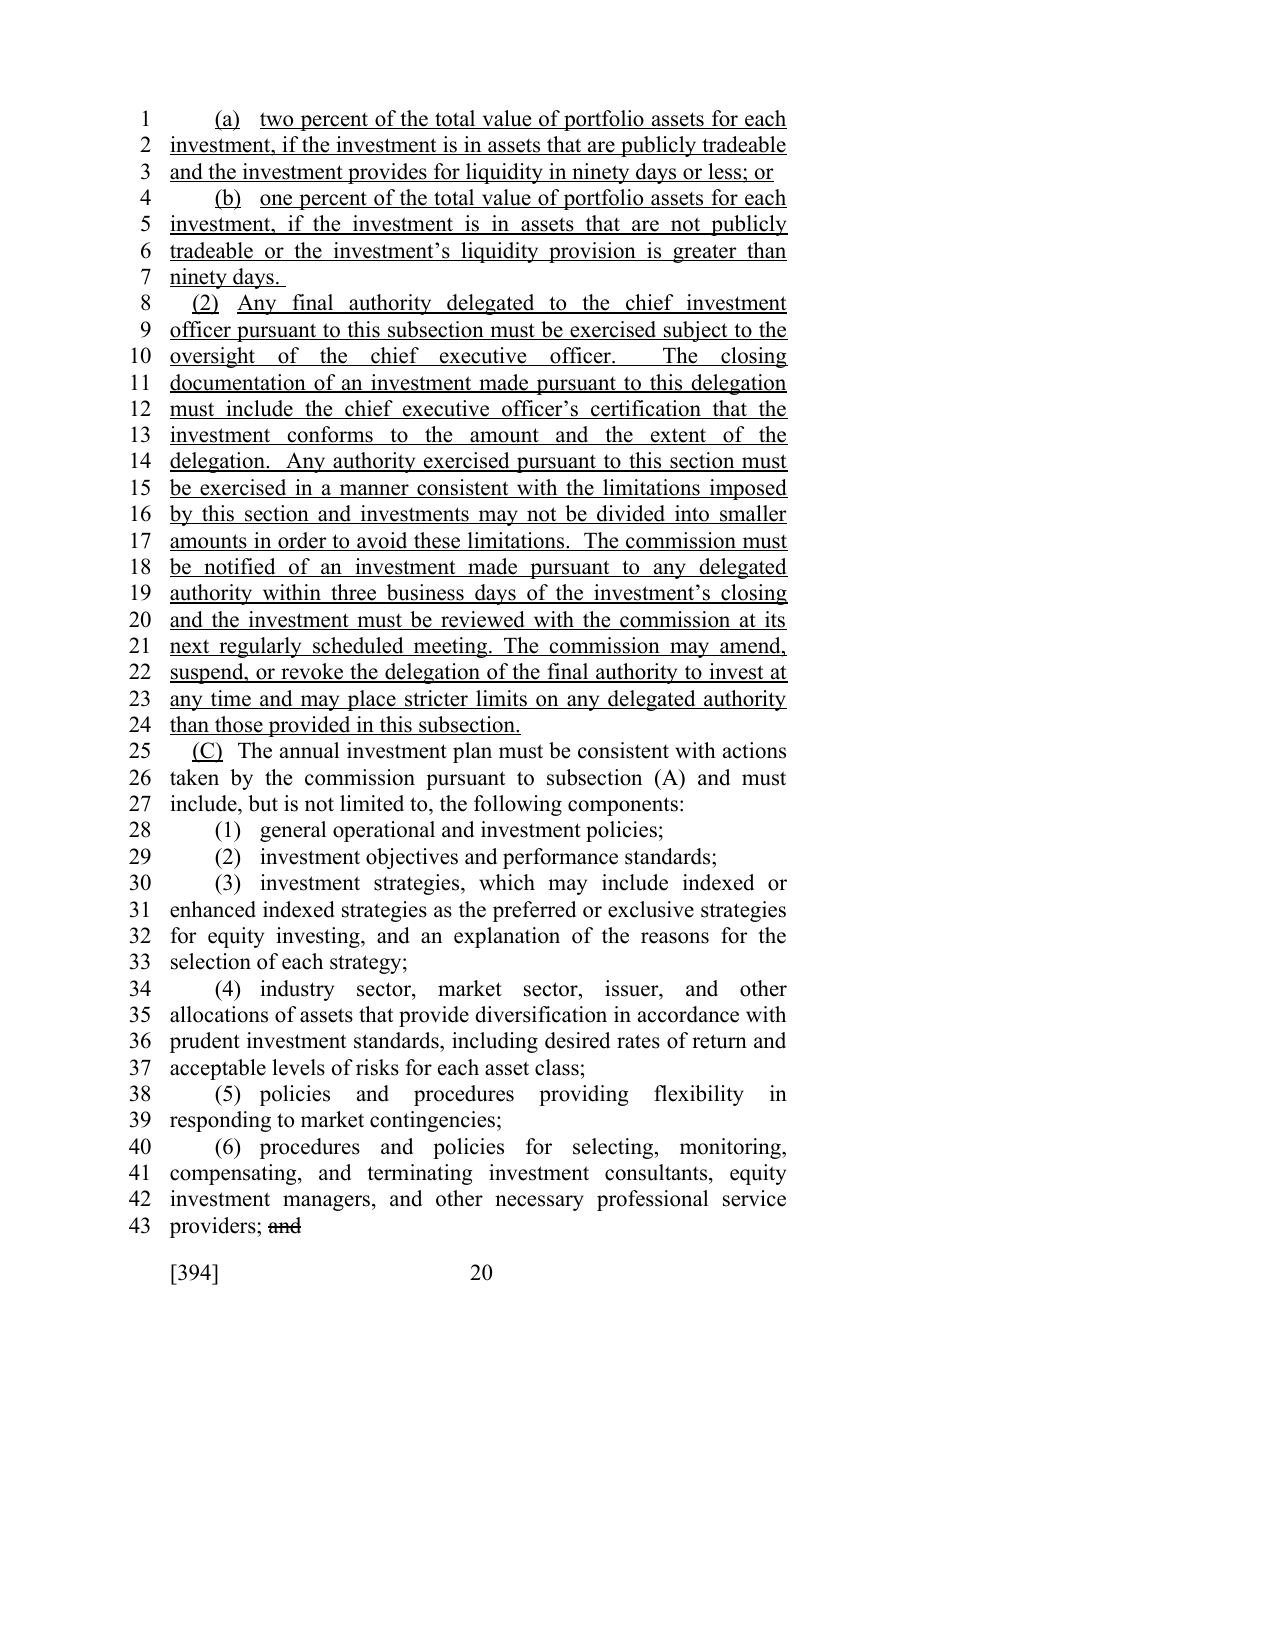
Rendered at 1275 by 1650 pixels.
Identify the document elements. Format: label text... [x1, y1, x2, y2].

text (b) one percent of the total value of portfolio assets for each investment, if the investment is in assets that are not publicly tradeable or the investment’s liquidity provision is greater than ninety days. [169, 184, 787, 233]
text (6) procedures and policies for selecting, monitoring, compensating, and terminating investment consultants, equity investment managers, and other necessary professional service providers; and [169, 1133, 787, 1238]
text (2) investment objectives and performance standards; [169, 843, 787, 869]
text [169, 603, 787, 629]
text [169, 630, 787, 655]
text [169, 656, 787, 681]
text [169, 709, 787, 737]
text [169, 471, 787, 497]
text (4) industry sector, market sector, issuer, and other allocations of assets that provide diversification in accordance with prudent investment standards, including desired rates of return and acceptable levels of risks for each asset class; [169, 975, 787, 1080]
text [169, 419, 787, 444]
text (a) two percent of the total value of portfolio assets for each investment, if the investment is in assets that are publicly tradeable and the investment provides for liquidity in ninety days or less; or [169, 155, 787, 184]
text (b) one percent of the total value of portfolio assets for each investment, if the investment is in assets that are not publicly tradeable or the investment’s liquidity provision is greater than ninety days. [169, 234, 787, 260]
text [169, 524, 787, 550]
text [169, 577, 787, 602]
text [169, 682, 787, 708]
text (5) policies and procedures providing flexibility in responding to market contingencies; [169, 1080, 787, 1133]
text (1) general operational and investment policies; [169, 817, 787, 843]
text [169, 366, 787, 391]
text (b) one percent of the total value of portfolio assets for each investment, if the investment is in assets that are not publicly tradeable or the investment’s liquidity provision is greater than ninety days. [169, 261, 787, 289]
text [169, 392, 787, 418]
text (a) two percent of the total value of portfolio assets for each investment, if the investment is in assets that are publicly tradeable and the investment provides for liquidity in ninety days or less; or [169, 105, 787, 154]
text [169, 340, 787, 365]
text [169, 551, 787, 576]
text (3) investment strategies, which may include indexed or enhanced indexed strategies as the preferred or exclusive strategies for equity investing, and an explanation of the reasons for the selection of each strategy; [169, 869, 787, 975]
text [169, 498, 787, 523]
text (C) The annual investment plan must be consistent with actions taken by the commission pursuant to subsection (A) and must include, but is not limited to, the following components: [169, 737, 787, 817]
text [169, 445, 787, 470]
